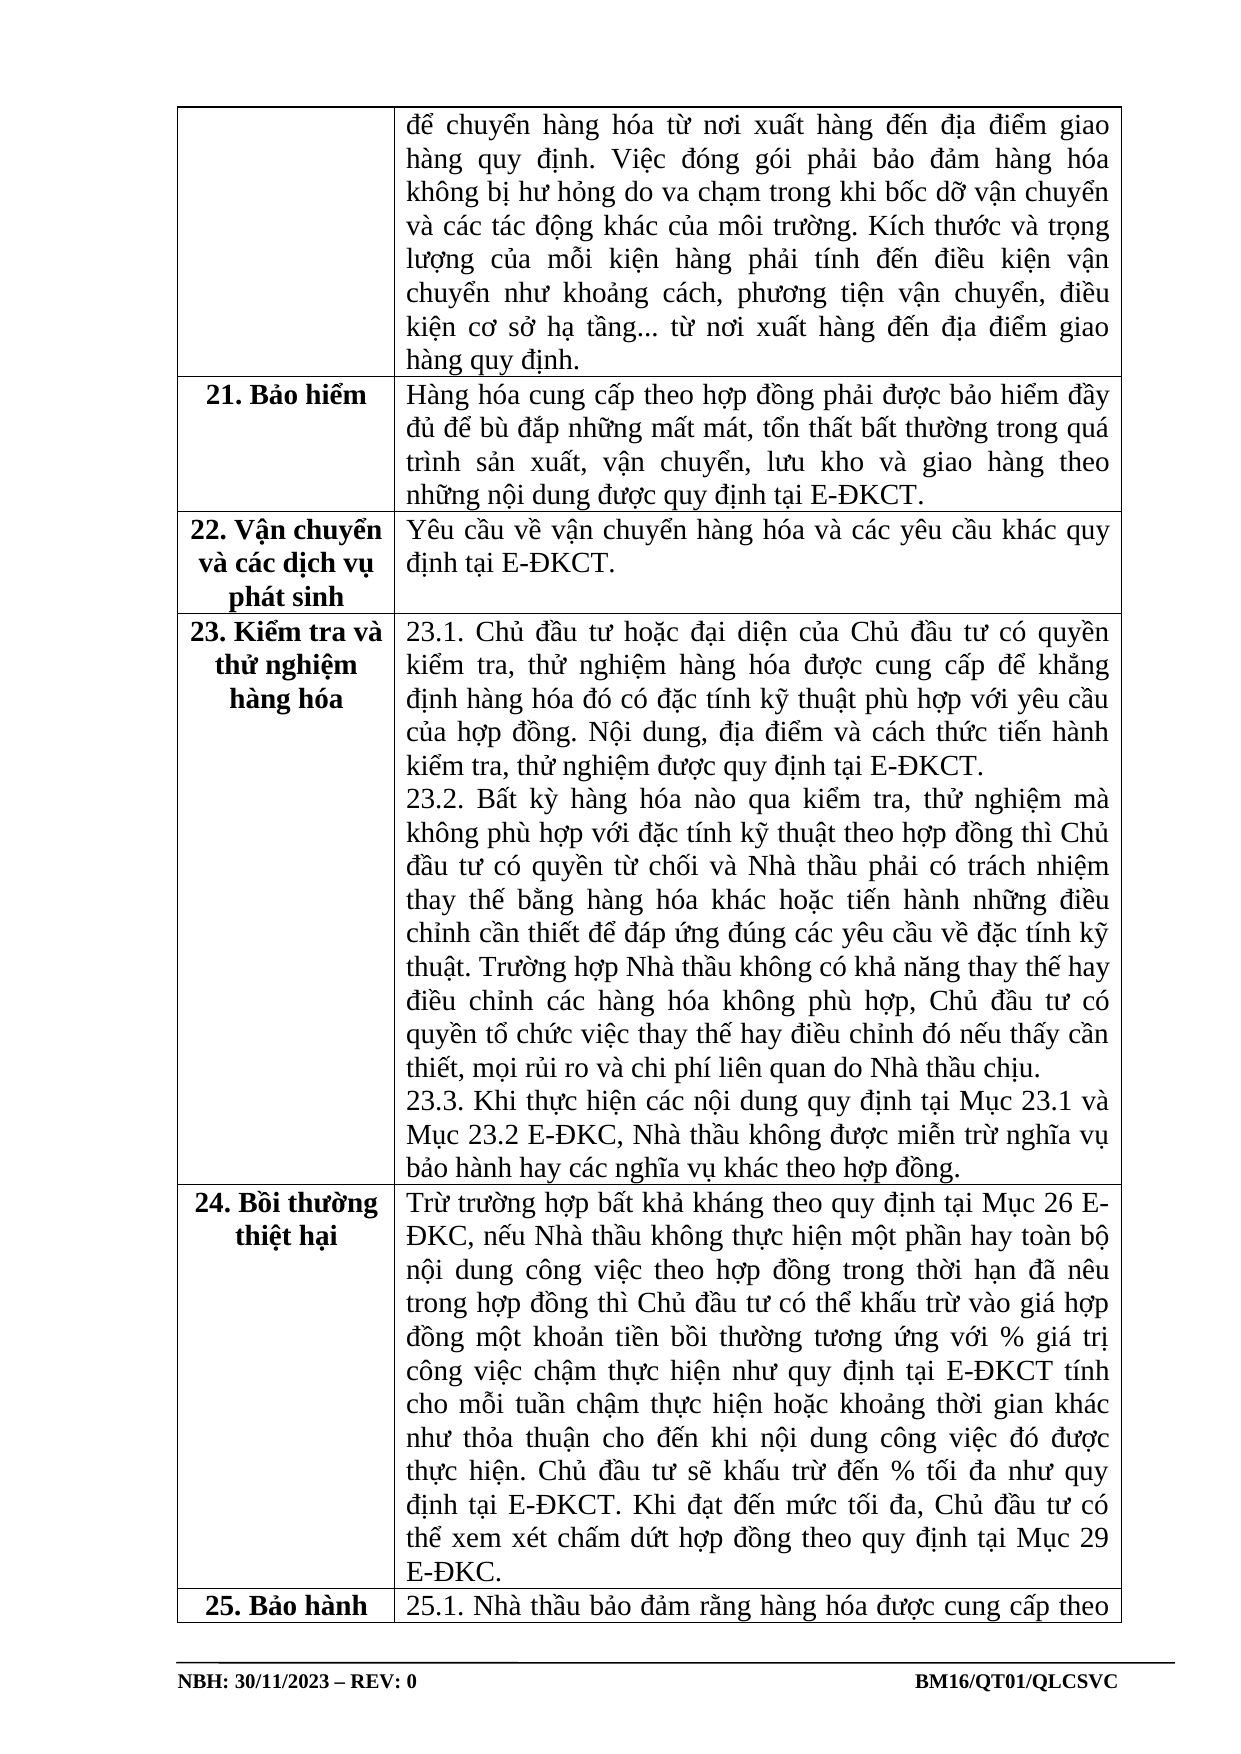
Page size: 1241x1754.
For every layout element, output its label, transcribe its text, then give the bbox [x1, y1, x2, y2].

table_cell 21. Bảo hiểm [178, 377, 394, 511]
table_cell 22. Vận chuyển và các dịch vụ phát sinh [178, 512, 394, 613]
table_cell Yêu cầu về vận chuyển hàng hóa và các yêu cầu khác quy định tại E-ĐKCT. [395, 512, 1121, 613]
table_cell Hàng hóa cung cấp theo hợp đồng phải được bảo hiểm đầy đủ để bù đắp những mất mát, tổn thất bất thường trong quá trình sản xuất, vận chuyển, lưu kho và giao hàng theo những nội dung được quy định tại E-ĐKCT. [395, 377, 1121, 511]
table_cell Trừ trường hợp bất khả kháng theo quy định tại Mục 26 E-ĐKC, nếu Nhà thầu không thực hiện một phần hay toàn bộ nội dung công việc theo hợp đồng trong thời hạn đã nêu trong hợp đồng thì Chủ đầu tư có thể khấu trừ vào giá hợp đồng một khoản tiền bồi thường tương ứng với % giá trị công việc chậm thực hiện như quy định tại E-ĐKCT tính cho mỗi tuần chậm thực hiện hoặc khoảng thời gian khác như thỏa thuận cho đến khi nội dung công việc đó được thực hiện. Chủ đầu tư sẽ khấu trừ đến % tối đa như quy định tại E-ĐKCT. Khi đạt đến mức tối đa, Chủ đầu tư có thể xem xét chấm dứt hợp đồng theo quy định tại Mục 29 E-ĐKC. [395, 1185, 1121, 1587]
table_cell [395, 1589, 1121, 1622]
table_cell 24. Bồi thường thiệt hại [178, 1185, 394, 1587]
table_cell 25. Bảo hành [178, 1589, 394, 1622]
table_cell 23. Kiểm tra và thử nghiệm hàng hóa [178, 614, 394, 1184]
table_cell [395, 108, 1121, 376]
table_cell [178, 108, 394, 376]
table_cell 23.1. Chủ đầu tư hoặc đại diện của Chủ đầu tư có quyền kiểm tra, thử nghiệm hàng hóa được cung cấp để khẳng định hàng hóa đó có đặc tính kỹ thuật phù hợp với yêu cầu của hợp đồng. Nội dung, địa điểm và cách thức tiến hành kiểm tra, thử nghiệm được quy định tại E-ĐKCT. 23.2. Bất kỳ hàng hóa nào qua kiểm tra, thử nghiệm mà không phù hợp với đặc tính kỹ thuật theo hợp đồng thì Chủ đầu tư có quyền từ chối và Nhà thầu phải có trách nhiệm thay thế bằng hàng hóa khác hoặc tiến hành những điều chỉnh cần thiết để đáp ứng đúng các yêu cầu về đặc tính kỹ thuật. Trường hợp Nhà thầu không có khả năng thay thế hay điều chỉnh các hàng hóa không phù hợp, Chủ đầu tư có quyền tổ chức việc thay thế hay điều chỉnh đó nếu thấy cần thiết, mọi rủi ro và chi phí liên quan do Nhà thầu chịu. 23.3. Khi thực hiện các nội dung quy định tại Mục 23.1 và Mục 23.2 E-ĐKC, Nhà thầu không được miễn trừ nghĩa vụ bảo hành hay các nghĩa vụ khác theo hợp đồng. [395, 614, 1121, 1184]
